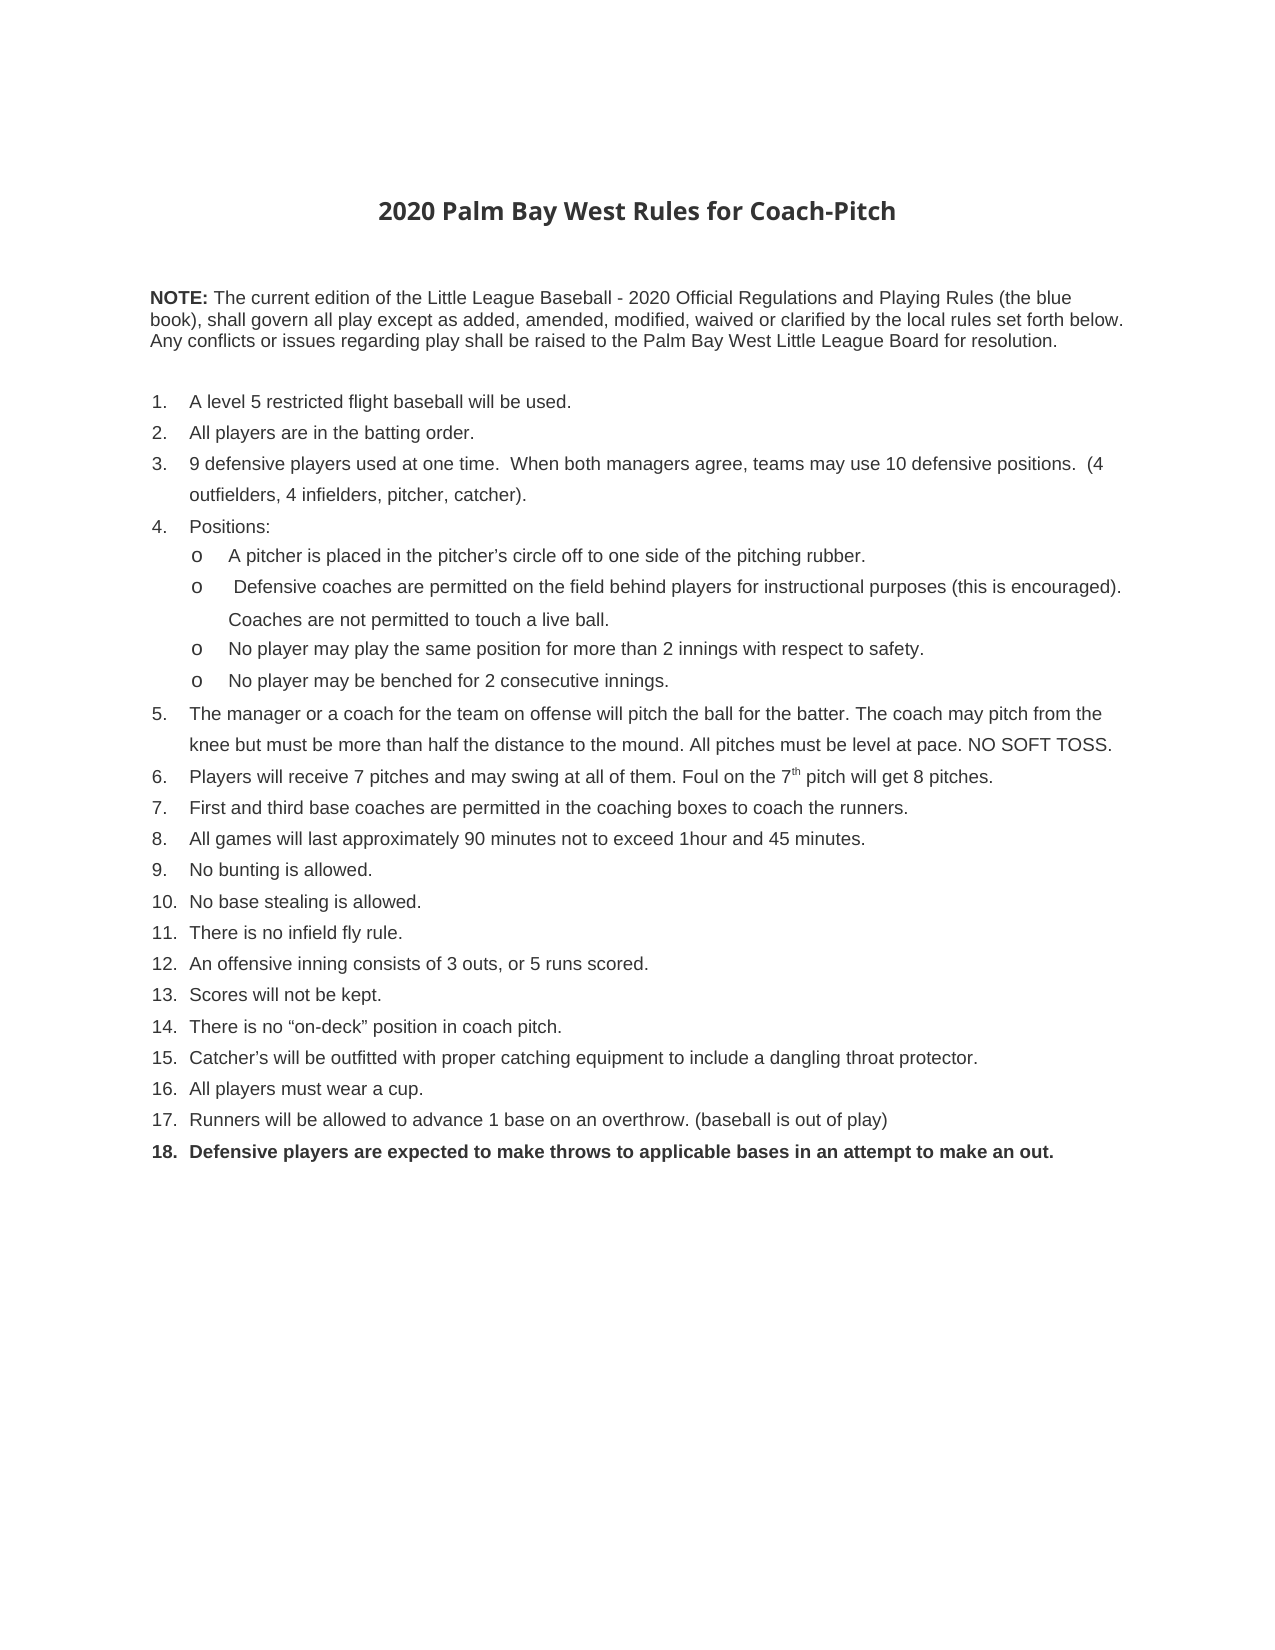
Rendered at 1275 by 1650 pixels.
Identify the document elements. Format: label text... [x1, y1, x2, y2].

list A pitcher is placed in the pitcher’s circle off to one side of the pitching rubber. [191, 537, 1125, 568]
text NOTE: The current edition of the Little League Baseball - 2020 Official Regulations and Playing Rules (the blue book), shall govern all play except as added, amended, modified, waived or clarified by the local rules set forth below. Any conflicts or issues regarding play shall be raised to the Palm Bay West Little League Board for resolution. [150, 244, 1125, 352]
list No player may play the same position for more than 2 innings with respect to safety. [191, 631, 1125, 662]
list First and third base coaches are permitted in the coaching boxes to coach the runners. [152, 787, 1125, 818]
list Positions: [152, 506, 1125, 537]
list Catcher’s will be outfitted with proper catching equipment to include a dangling throat protector. [152, 1037, 1125, 1068]
list No base stealing is allowed. [152, 881, 1125, 912]
list A level 5 restricted flight baseball will be used. [152, 381, 1125, 412]
list All games will last approximately 90 minutes not to exceed 1hour and 45 minutes. [152, 818, 1125, 849]
list The manager or a coach for the team on offense will pitch the ball for the batter. The coach may pitch from the knee but must be more than half the distance to the mound. All pitches must be level at pace. NO SOFT TOSS. [152, 693, 1125, 756]
list Defensive coaches are permitted on the field behind players for instructional purposes (this is encouraged). Coaches are not permitted to touch a live ball. [191, 568, 1125, 631]
text 2020 Palm Bay West Rules for Coach-Pitch [150, 166, 1125, 228]
list Players will receive 7 pitches and may swing at all of them. Foul on the 7th pitch will get 8 pitches. [152, 756, 1125, 787]
list Runners will be allowed to advance 1 base on an overthrow. (baseball is out of play) [152, 1099, 1125, 1131]
list No bunting is allowed. [152, 849, 1125, 881]
list No player may be benched for 2 consecutive innings. [191, 662, 1125, 693]
list All players are in the batting order. [152, 412, 1125, 443]
list Scores will not be kept. [152, 974, 1125, 1006]
list Defensive players are expected to make throws to applicable bases in an attempt to make an out. [152, 1131, 1125, 1162]
list There is no “on-deck” position in coach pitch. [152, 1006, 1125, 1037]
list An offensive inning consists of 3 outs, or 5 runs scored. [152, 943, 1125, 974]
list All players must wear a cup. [152, 1068, 1125, 1099]
list There is no infield fly rule. [152, 912, 1125, 943]
list 9 defensive players used at one time. When both managers agree, teams may use 10 defensive positions. (4 outfielders, 4 infielders, pitcher, catcher). [152, 443, 1125, 506]
